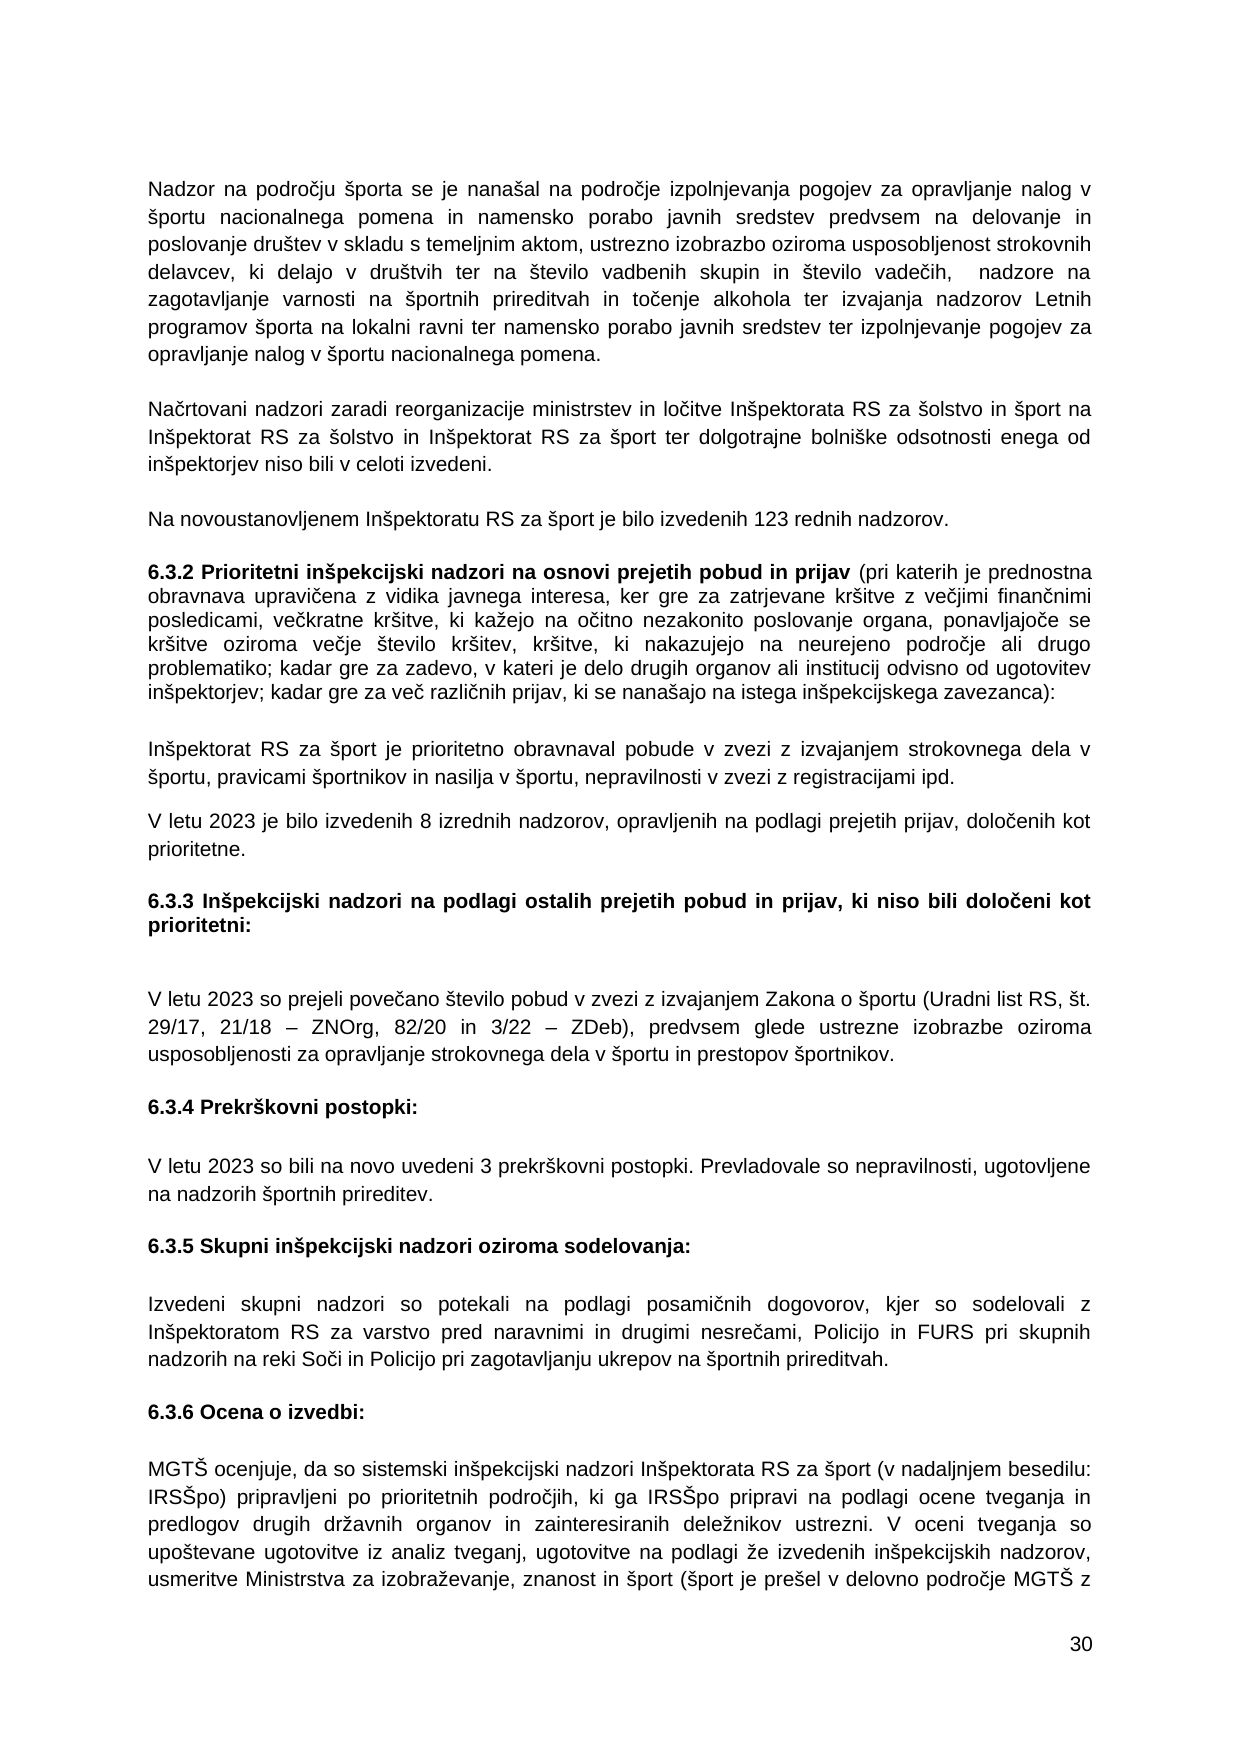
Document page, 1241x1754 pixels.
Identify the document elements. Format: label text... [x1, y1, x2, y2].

text Izvedeni skupni nadzori so potekali na podlagi posamičnih dogovorov, kjer so sodelovali z Inšpektoratom RS za varstvo pred naravnimi in drugimi nesrečami, Policijo in FURS pri skupnih nadzorih na reki Soči in Policijo pri zagotavljanju ukrepov na športnih prireditvah. [148, 1292, 1093, 1371]
text Na novoustanovljenem Inšpektoratu RS za šport je bilo izvedenih 123 rednih nadzorov. [148, 507, 1093, 531]
subtitle 6.3.4 Prekrškovni postopki: [148, 1095, 1093, 1119]
subtitle 6.3.2 Prioritetni inšpekcijski nadzori na osnovi prejetih pobud in prijav (pri katerih je prednostna obravnava upravičena z vidika javnega interesa, ker gre za zatrjevane kršitve z večjimi finančnimi posledicami, večkratne kršitve, ki kažejo na očitno nezakonito poslovanje organa, ponavljajoče se kršitve oziroma večje število kršitev, kršitve, ki nakazujejo na neurejeno področje ali drugo problematiko; kadar gre za zadevo, v kateri je delo drugih organov ali institucij odvisno od ugotovitev inšpektorjev; kadar gre za več različnih prijav, ki se nanašajo na istega inšpekcijskega zavezanca): [148, 560, 1093, 703]
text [148, 1457, 1093, 1591]
text Načrtovani nadzori zaradi reorganizacije ministrstev in ločitve Inšpektorata RS za šolstvo in šport na Inšpektorat RS za šolstvo in Inšpektorat RS za šport ter dolgotrajne bolniške odsotnosti enega od inšpektorjev niso bili v celoti izvedeni. [148, 397, 1093, 476]
subtitle 6.3.3 Inšpekcijski nadzori na podlagi ostalih prejetih pobud in prijav, ki niso bili določeni kot prioritetni: [148, 889, 1093, 937]
text V letu 2023 je bilo izvedenih 8 izrednih nadzorov, opravljenih na podlagi prejetih prijav, določenih kot prioritetne. [148, 809, 1093, 860]
subtitle 6.3.6 Ocena o izvedbi: [148, 1399, 1093, 1423]
text V letu 2023 so prejeli povečano število pobud v zvezi z izvajanjem Zakona o športu (Uradni list RS, št. 29/17, 21/18 – ZNOrg, 82/20 in 3/22 – ZDeb), predvsem glede ustrezne izobrazbe oziroma usposobljenosti za opravljanje strokovnega dela v športu in prestopov športnikov. [148, 987, 1093, 1066]
text V letu 2023 so bili na novo uvedeni 3 prekrškovni postopki. Prevladovale so nepravilnosti, ugotovljene na nadzorih športnih prireditev. [148, 1154, 1093, 1206]
subtitle 6.3.5 Skupni inšpekcijski nadzori oziroma sodelovanja: [148, 1234, 1093, 1258]
text Inšpektorat RS za šport je prioritetno obravnaval pobude v zvezi z izvajanjem strokovnega dela v športu, pravicami športnikov in nasilja v športu, nepravilnosti v zvezi z registracijami ipd. [148, 737, 1093, 789]
text Nadzor na področju športa se je nanašal na področje izpolnjevanja pogojev za opravljanje nalog v športu nacionalnega pomena in namensko porabo javnih sredstev predvsem na delovanje in poslovanje društev v skladu s temeljnim aktom, ustrezno izobrazbo oziroma usposobljenost strokovnih delavcev, ki delajo v društvih ter na število vadbenih skupin in število vadečih, nadzore na zagotavljanje varnosti na športnih prireditvah in točenje alkohola ter izvajanja nadzorov Letnih programov športa na lokalni ravni ter namensko porabo javnih sredstev ter izpolnjevanje pogojev za opravljanje nalog v športu nacionalnega pomena. [148, 177, 1093, 366]
